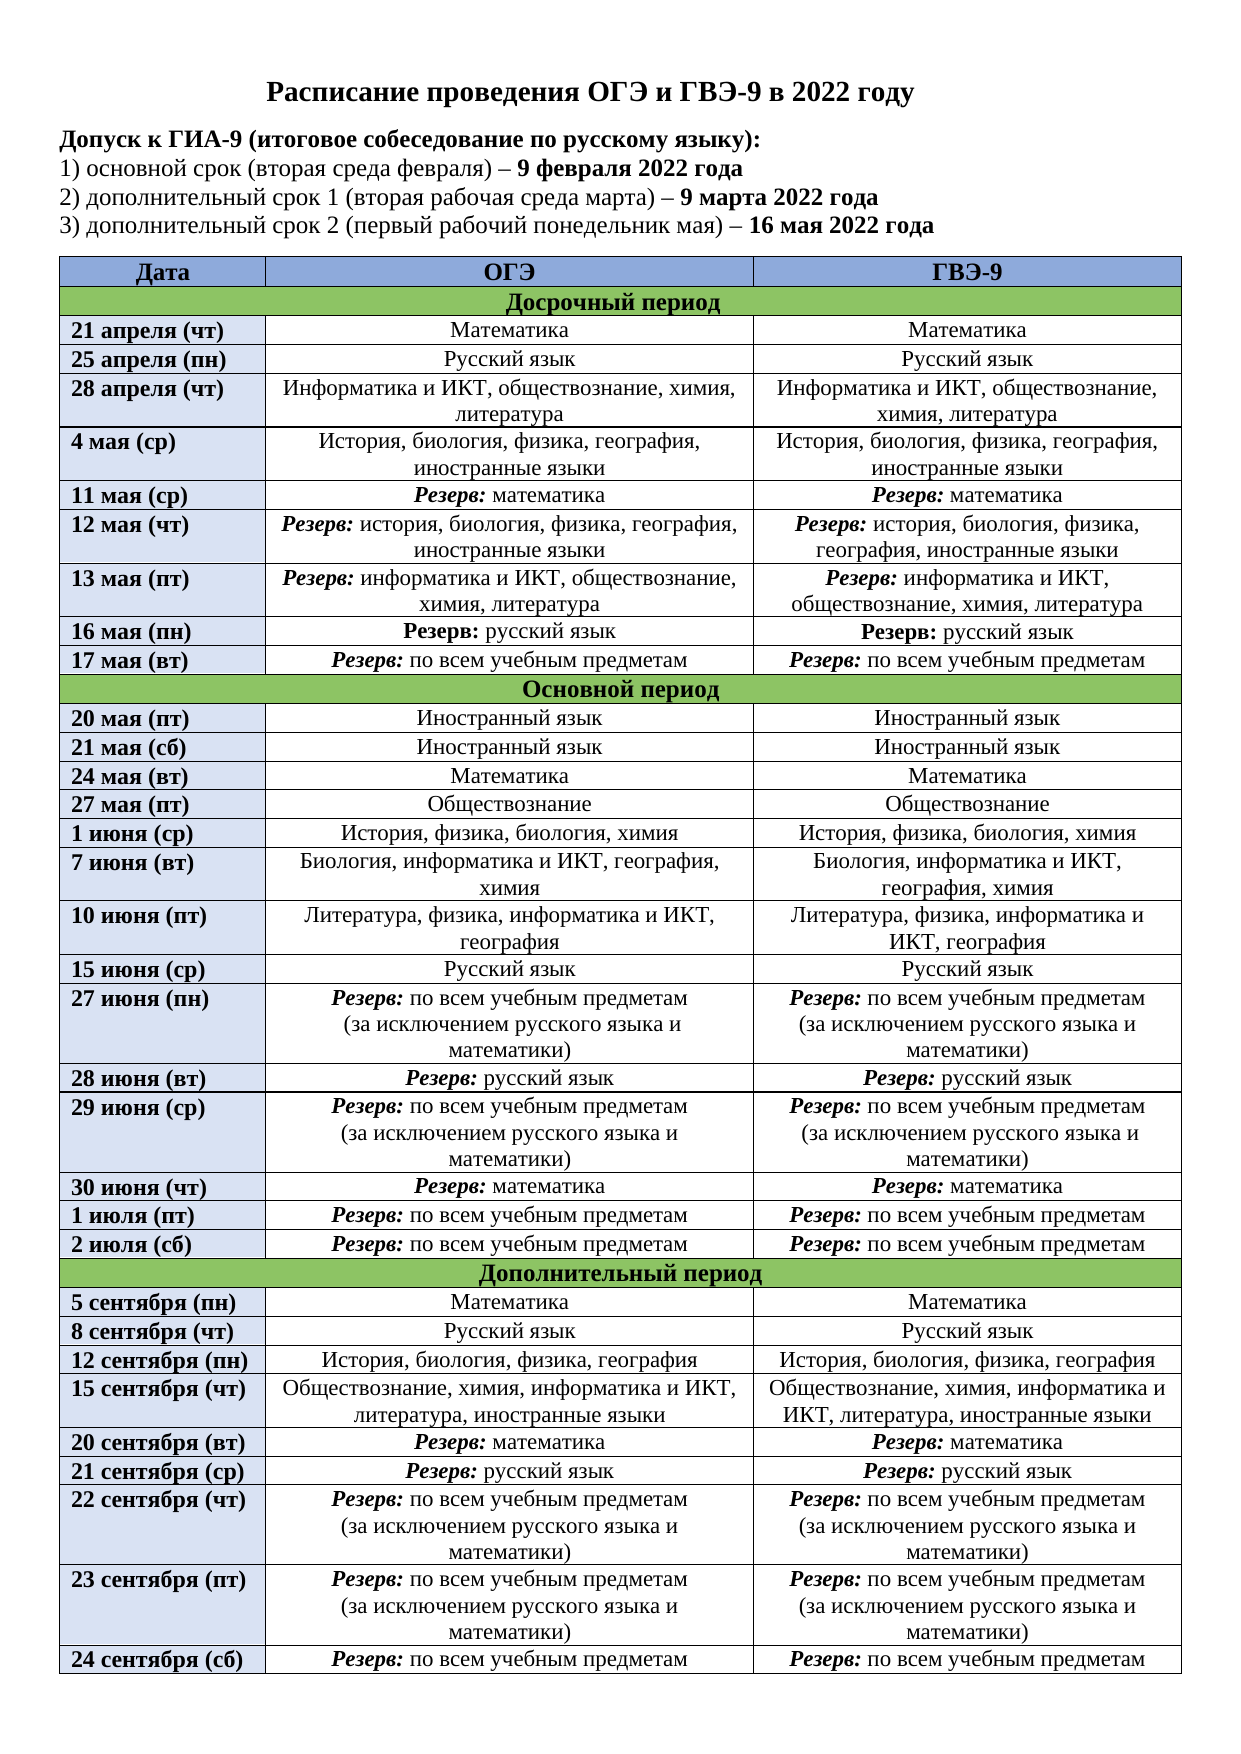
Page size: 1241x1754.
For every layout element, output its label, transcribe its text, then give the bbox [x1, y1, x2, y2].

table_cell 21 апреля (чт) [60, 316, 265, 344]
table_cell Резерв: русский язык [266, 1064, 753, 1091]
table_cell Русский язык [754, 345, 1181, 373]
table_cell Информатика и ИКТ, обществознание, химия, литература [266, 374, 753, 426]
text 2) дополнительный срок 1 (вторая рабочая среда марта) – 9 марта 2022 года [59, 182, 1122, 210]
table_cell 24 мая (вт) [60, 762, 265, 789]
table_cell Иностранный язык [266, 733, 753, 761]
table_cell Резерв: по всем учебным предметам [266, 1646, 753, 1673]
table_cell 20 мая (пт) [60, 704, 265, 732]
table_cell Резерв: по всем учебным предметам (за исключением русского языка и математики) [266, 1093, 753, 1172]
table_cell Резерв: по всем учебным предметам [754, 1646, 1181, 1673]
table_cell 27 мая (пт) [60, 790, 265, 818]
text Допуск к ГИА-9 (итоговое собеседование по русскому языку): [59, 124, 1122, 153]
text 1) основной срок (вторая среда февраля) – 9 февраля 2022 года [59, 153, 1122, 182]
table_cell 12 сентября (пн) [60, 1346, 265, 1373]
table_cell 22 сентября (чт) [60, 1485, 265, 1564]
table_cell История, биология, физика, география, иностранные языки [754, 428, 1181, 480]
table_cell 24 сентября (сб) [60, 1646, 265, 1673]
table_cell Математика [754, 762, 1181, 789]
table_cell Резерв: математика [754, 481, 1181, 509]
table_cell 21 мая (сб) [60, 733, 265, 761]
table_cell Резерв: по всем учебным предметам (за исключением русского языка и математики) [266, 984, 753, 1063]
table_header ГВЭ-9 [754, 257, 1181, 286]
table_cell Обществознание [266, 790, 753, 818]
table_cell 1 июня (ср) [60, 819, 265, 847]
table_cell 29 июня (ср) [60, 1093, 265, 1172]
table_cell История, биология, физика, география [266, 1346, 753, 1373]
table_cell 23 сентября (пт) [60, 1565, 265, 1644]
table_cell 8 сентября (чт) [60, 1317, 265, 1344]
table_cell История, биология, физика, география [754, 1346, 1181, 1373]
table_cell Резерв: математика [266, 1428, 753, 1456]
table_cell 28 июня (вт) [60, 1064, 265, 1091]
table_cell Иностранный язык [266, 704, 753, 732]
table_cell Резерв: по всем учебным предметам (за исключением русского языка и математики) [754, 984, 1181, 1063]
table_cell История, биология, физика, география, иностранные языки [266, 428, 753, 480]
table_cell 11 мая (ср) [60, 481, 265, 509]
table_cell Обществознание, химия, информатика и ИКТ, литература, иностранные языки [266, 1374, 753, 1427]
table_header Дата [60, 257, 265, 286]
table_cell 28 апреля (чт) [60, 374, 265, 426]
table_cell Информатика и ИКТ, обществознание, химия, литература [754, 374, 1181, 426]
table_cell Резерв: математика [754, 1428, 1181, 1456]
table_header ОГЭ [266, 257, 753, 286]
table_cell Русский язык [754, 955, 1181, 983]
text 3) дополнительный срок 2 (первый рабочий понедельник мая) – 16 мая 2022 года [59, 210, 1122, 239]
table_cell Досрочный период [60, 287, 1181, 315]
table_cell Резерв: математика [266, 481, 753, 509]
table_cell Иностранный язык [754, 733, 1181, 761]
table_cell Резерв: русский язык [754, 1457, 1181, 1484]
table_cell 13 мая (пт) [60, 564, 265, 616]
table_cell 7 июня (вт) [60, 848, 265, 900]
table_cell Дополнительный период [60, 1259, 1181, 1287]
table_cell Резерв: русский язык [754, 617, 1181, 645]
table_cell Резерв: история, биология, физика, география, иностранные языки [266, 510, 753, 562]
table_cell Русский язык [266, 1317, 753, 1344]
table_cell История, физика, биология, химия [266, 819, 753, 847]
table_cell Резерв: по всем учебным предметам (за исключением русского языка и математики) [266, 1565, 753, 1644]
table_cell 16 мая (пн) [60, 617, 265, 645]
table_cell Резерв: по всем учебным предметам [266, 1230, 753, 1257]
table_cell Математика [754, 1288, 1181, 1316]
table_cell Основной период [60, 675, 1181, 703]
table_cell Резерв: математика [754, 1173, 1181, 1200]
text Расписание проведения ОГЭ и ГВЭ-9 в 2022 году [59, 74, 1122, 107]
table_cell Литература, физика, информатика и ИКТ, география [266, 901, 753, 954]
table_cell Математика [266, 316, 753, 344]
table_cell Математика [266, 1288, 753, 1316]
table_cell Русский язык [266, 955, 753, 983]
table_cell 20 сентября (вт) [60, 1428, 265, 1456]
table_cell Литература, физика, информатика и ИКТ, география [754, 901, 1181, 954]
table_cell Русский язык [266, 345, 753, 373]
table_cell Резерв: информатика и ИКТ, обществознание, химия, литература [754, 564, 1181, 616]
table_cell Математика [754, 316, 1181, 344]
table_cell Резерв: по всем учебным предметам (за исключением русского языка и математики) [754, 1485, 1181, 1564]
table_cell Биология, информатика и ИКТ, география, химия [754, 848, 1181, 900]
table_cell Биология, информатика и ИКТ, география, химия [266, 848, 753, 900]
table_cell 15 июня (ср) [60, 955, 265, 983]
table_cell 25 апреля (пн) [60, 345, 265, 373]
table_cell Резерв: по всем учебным предметам [754, 1230, 1181, 1257]
table_cell Резерв: по всем учебным предметам (за исключением русского языка и математики) [754, 1565, 1181, 1644]
table_cell 12 мая (чт) [60, 510, 265, 562]
table_cell Резерв: русский язык [754, 1064, 1181, 1091]
table_cell Обществознание, химия, информатика и ИКТ, литература, иностранные языки [754, 1374, 1181, 1427]
table_cell Резерв: информатика и ИКТ, обществознание, химия, литература [266, 564, 753, 616]
table_cell Резерв: по всем учебным предметам [266, 1201, 753, 1229]
table_cell Резерв: по всем учебным предметам [266, 646, 753, 673]
table_cell Резерв: по всем учебным предметам [754, 1201, 1181, 1229]
table_cell 30 июня (чт) [60, 1173, 265, 1200]
table_cell 17 мая (вт) [60, 646, 265, 673]
table_cell Резерв: по всем учебным предметам (за исключением русского языка и математики) [754, 1093, 1181, 1172]
table_cell 27 июня (пн) [60, 984, 265, 1063]
table_cell Резерв: история, биология, физика, география, иностранные языки [754, 510, 1181, 562]
table_cell История, физика, биология, химия [754, 819, 1181, 847]
table_cell 21 сентября (ср) [60, 1457, 265, 1484]
table_cell 4 мая (ср) [60, 428, 265, 480]
table_cell Русский язык [754, 1317, 1181, 1344]
table_cell Резерв: русский язык [266, 617, 753, 645]
table_cell 5 сентября (пн) [60, 1288, 265, 1316]
table_cell 10 июня (пт) [60, 901, 265, 954]
table_cell Иностранный язык [754, 704, 1181, 732]
table_cell Резерв: математика [266, 1173, 753, 1200]
table_cell 15 сентября (чт) [60, 1374, 265, 1427]
table_cell Резерв: по всем учебным предметам (за исключением русского языка и математики) [266, 1485, 753, 1564]
table_cell Резерв: русский язык [266, 1457, 753, 1484]
table_cell Обществознание [754, 790, 1181, 818]
table_cell 1 июля (пт) [60, 1201, 265, 1229]
table_cell Резерв: по всем учебным предметам [754, 646, 1181, 673]
table_cell Математика [266, 762, 753, 789]
table_cell 2 июля (сб) [60, 1230, 265, 1257]
